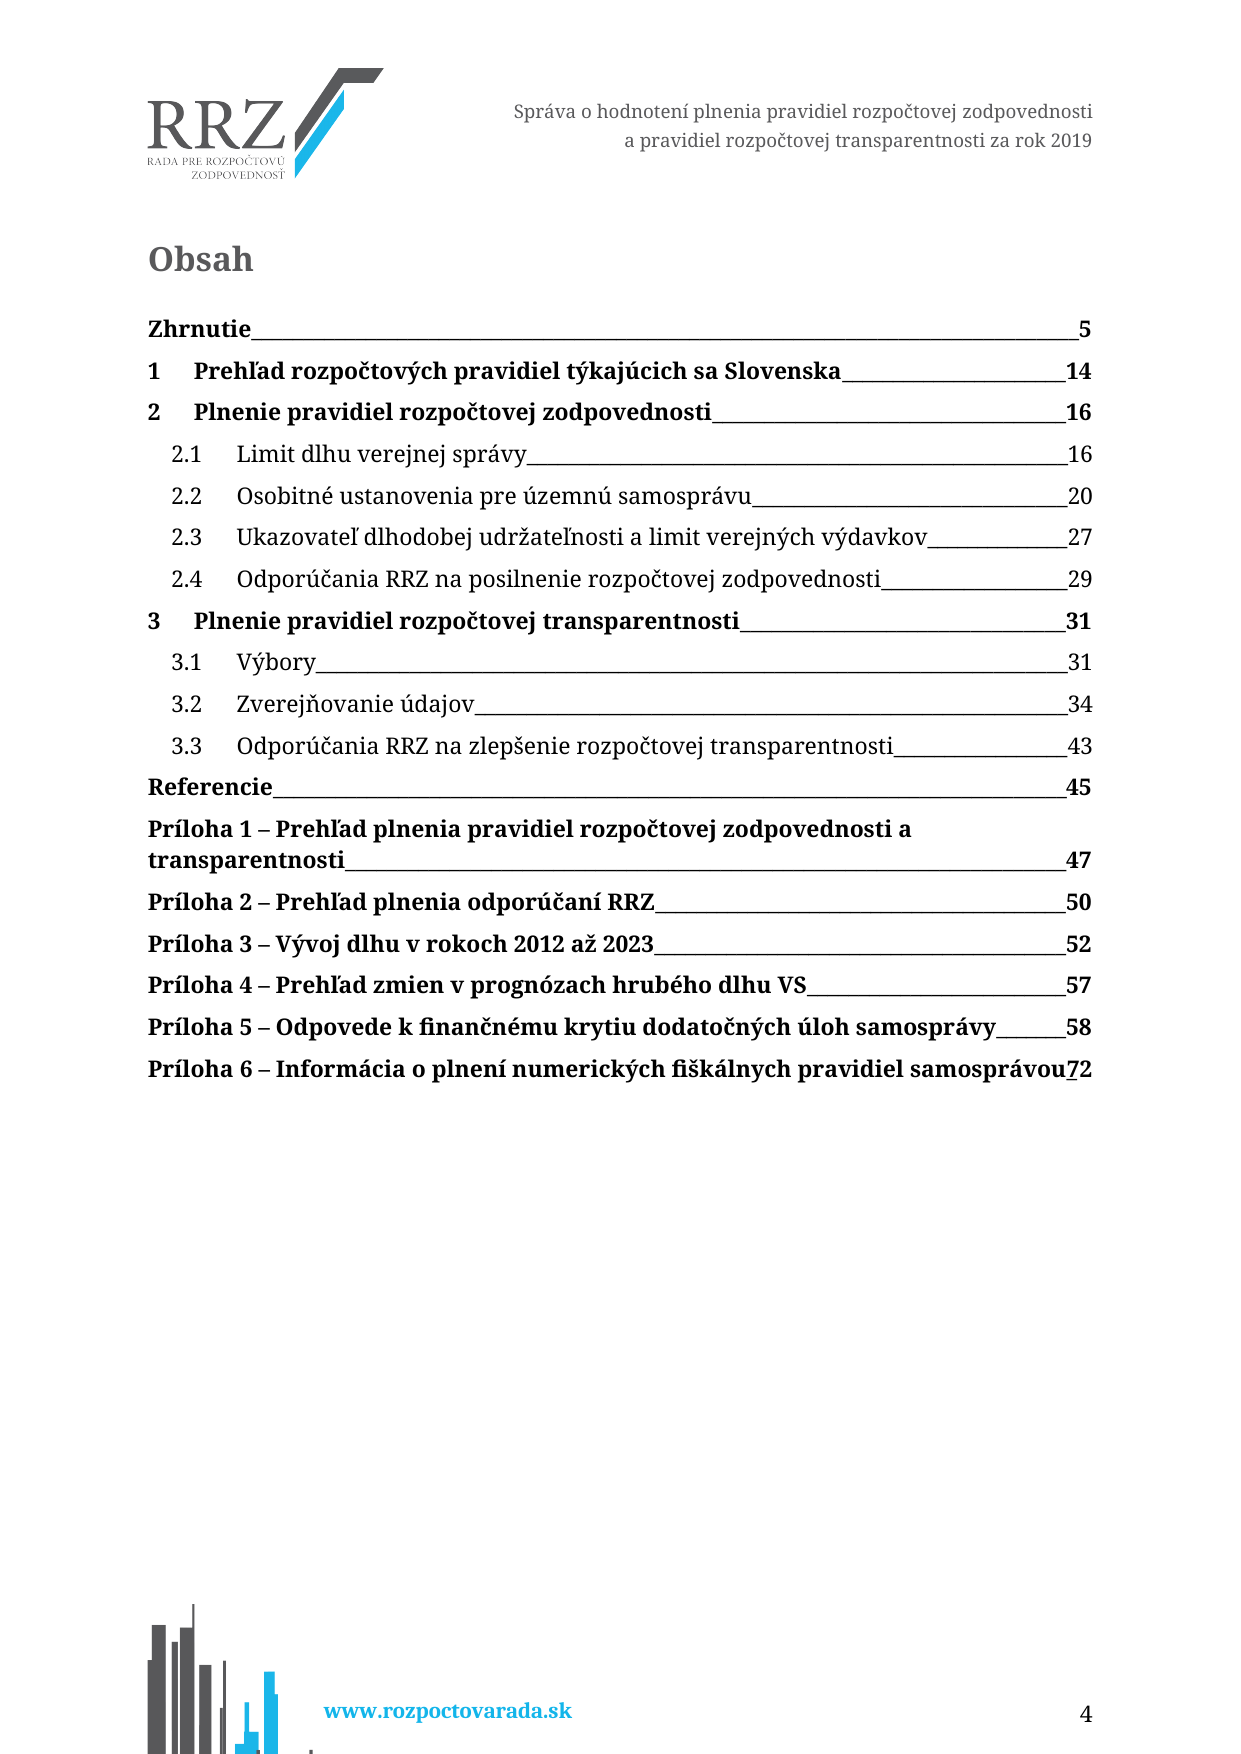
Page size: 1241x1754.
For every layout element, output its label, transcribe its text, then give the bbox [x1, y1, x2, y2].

text Príloha 5 – Odpovede k finančnému krytiu dodatočných úloh samosprávy 58 [148, 1011, 1092, 1042]
text Príloha 6 – Informácia o plnení numerických fiškálnych pravidiel samosprávou 72 [148, 1052, 1092, 1084]
text 3.2 Zverejňovanie údajov 34 [171, 688, 1092, 719]
text 3.1 Výbory 31 [171, 646, 1092, 677]
text 3.3 Odporúčania RRZ na zlepšenie rozpočtovej transparentnosti 43 [171, 729, 1092, 761]
text 2.3 Ukazovateľ dlhodobej udržateľnosti a limit verejných výdavkov 27 [171, 521, 1092, 552]
text 2.2 Osobitné ustanovenia pre územnú samosprávu 20 [171, 479, 1092, 511]
text Príloha 1 – Prehľad plnenia pravidiel rozpočtovej zodpovednosti a transparentnosti 47 [148, 813, 1092, 875]
picture [147, 1604, 313, 1754]
picture [147, 68, 384, 179]
text Príloha 3 – Vývoj dlhu v rokoch 2012 až 2023 52 [148, 927, 1092, 959]
text 1 Prehľad rozpočtových pravidiel týkajúcich sa Slovenska 14 [148, 354, 1092, 386]
text Príloha 2 – Prehľad plnenia odporúčaní RRZ 50 [148, 886, 1092, 917]
text Obsah [148, 236, 1092, 282]
text 2 Plnenie pravidiel rozpočtovej zodpovednosti 16 [148, 396, 1092, 427]
text 3 Plnenie pravidiel rozpočtovej transparentnosti 31 [148, 604, 1092, 636]
text Zhrnutie 5 [148, 313, 1092, 344]
text Referencie 45 [148, 771, 1092, 802]
text 2.4 Odporúčania RRZ na posilnenie rozpočtovej zodpovednosti 29 [171, 563, 1092, 594]
text 2.1 Limit dlhu verejnej správy 16 [171, 438, 1092, 469]
text Príloha 4 – Prehľad zmien v prognózach hrubého dlhu VS 57 [148, 969, 1092, 1000]
